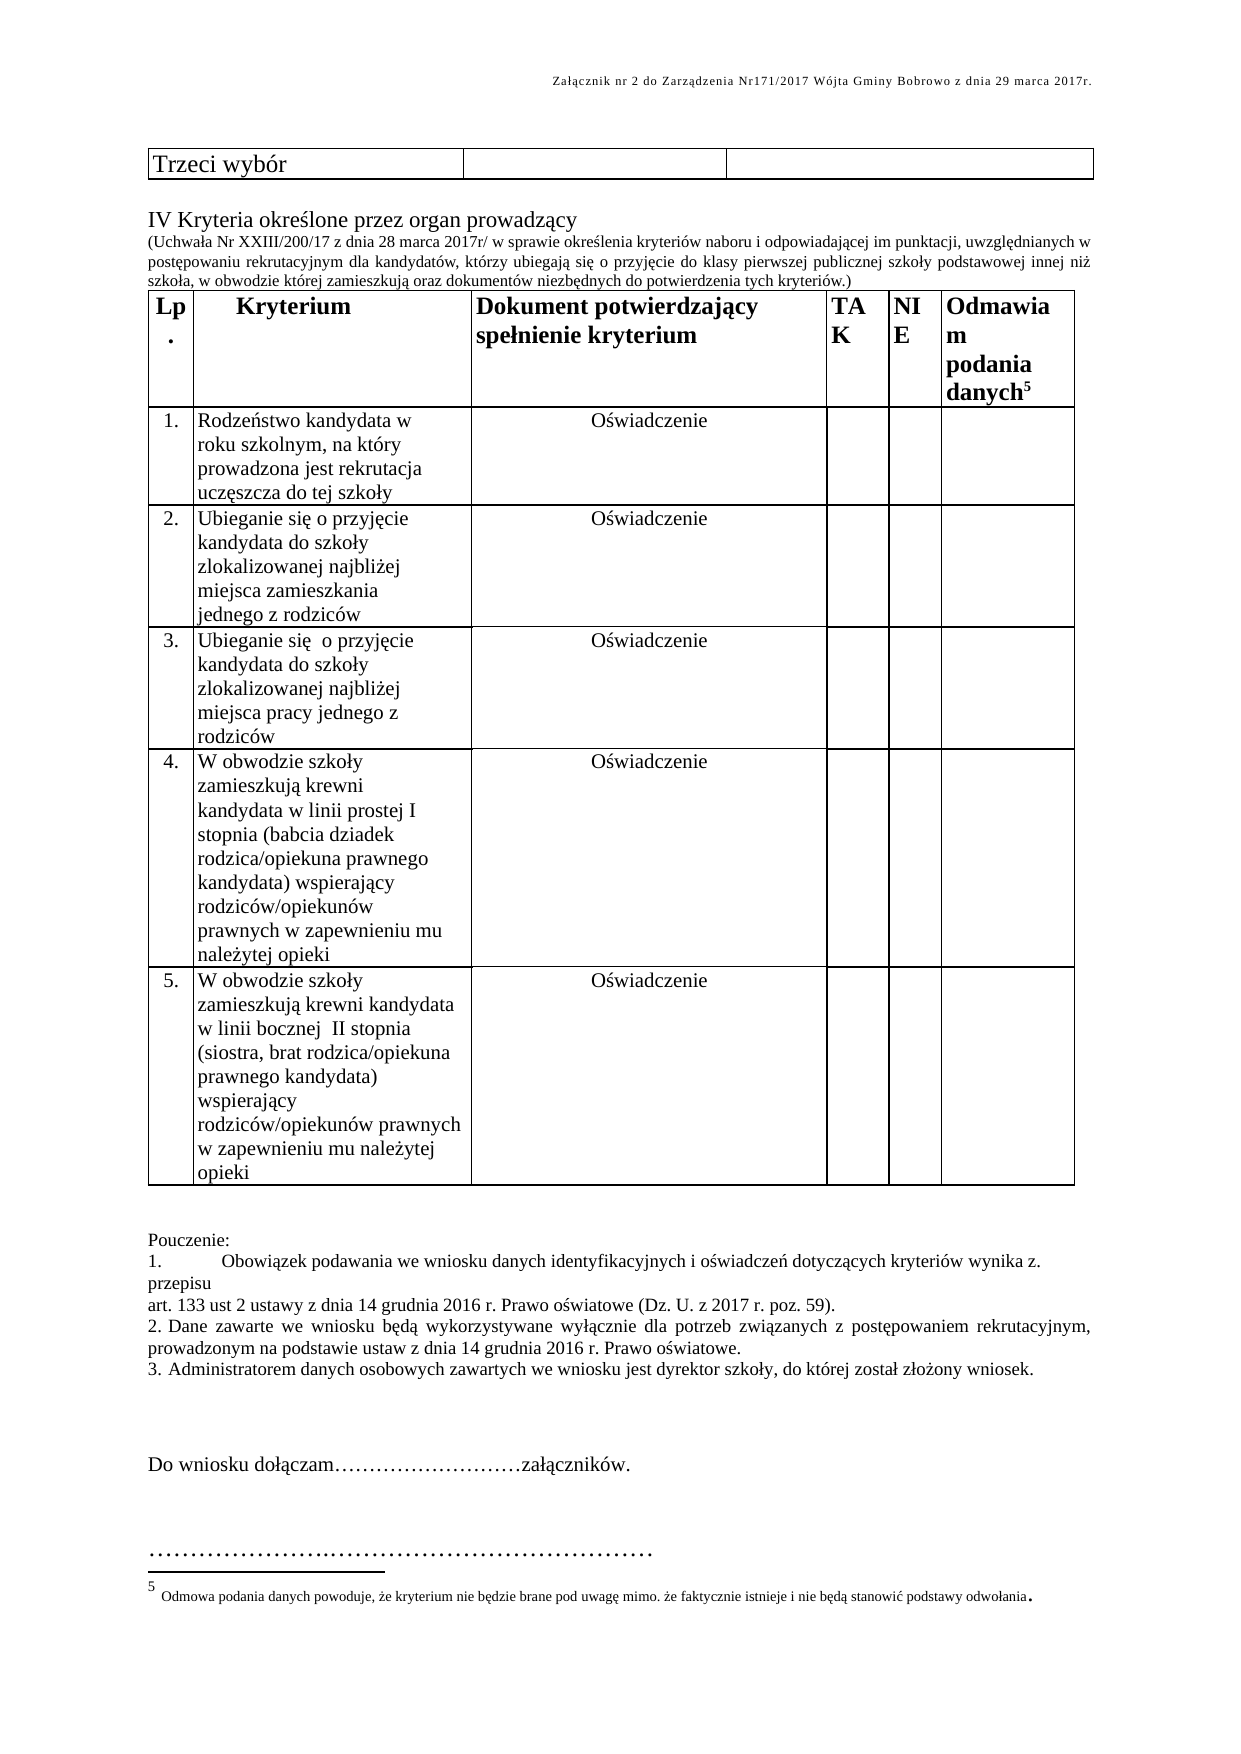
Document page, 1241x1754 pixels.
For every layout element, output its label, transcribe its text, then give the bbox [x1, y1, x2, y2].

text IV Kryteria określone przez organ prowadzący [148, 206, 1093, 232]
table_cell Ubieganie się o przyjęcie kandydata do szkoły zlokalizowanej najbliżej miejsca pracy jednego z rodziców [194, 628, 471, 748]
table_cell 2. [149, 506, 193, 626]
table_cell Oświadczenie [472, 506, 826, 626]
text ………………….………………………………… [148, 1533, 1093, 1562]
table_cell Rodzeństwo kandydata w roku szkolnym, na który prowadzona jest rekrutacja uczęszcza do tej szkoły [194, 408, 471, 504]
table_cell 5. [149, 968, 193, 1184]
table_cell [942, 968, 1074, 1184]
text (Uchwała Nr XXIII/200/17 z dnia 28 marca 2017r/ w sprawie określenia kryteriów naboru i odpowiadającej im punktacji, uwzględnianych w postępowaniu rekrutacyjnym dla kandydatów, którzy ubiegają się o przyjęcie do klasy pierwszej publicznej szkoły podstawowej innej niż szkoła, w obwodzie której zamieszkują oraz dokumentów niezbędnych do potwierdzenia tych kryteriów.) [148, 232, 1093, 290]
table_cell [464, 149, 726, 178]
table_cell 3. [149, 628, 193, 748]
table_cell [890, 408, 941, 504]
table_cell Oświadczenie [472, 749, 826, 966]
table_header Kryterium [194, 291, 471, 406]
table_cell 1. [149, 408, 193, 504]
text Pouczenie: [148, 1229, 1093, 1250]
list art. 133 ust 2 ustawy z dnia 14 grudnia 2016 r. Prawo oświatowe (Dz. U. z 2017 r. poz. 59). [148, 1293, 1093, 1315]
table_cell Trzeci wybór [149, 149, 463, 178]
table_cell W obwodzie szkoły zamieszkują krewni kandydata w linii bocznej II stopnia (siostra, brat rodzica/opiekuna prawnego kandydata) wspierający rodziców/opiekunów prawnych w zapewnieniu mu należytej opieki [194, 968, 471, 1184]
table_cell [942, 628, 1074, 748]
table_cell [942, 506, 1074, 626]
table_cell [828, 968, 888, 1184]
table_header TAK [827, 291, 888, 406]
table_cell Ubieganie się o przyjęcie kandydata do szkoły zlokalizowanej najbliżej miejsca zamieszkania jednego z rodziców [194, 506, 471, 626]
table_header Dokument potwierdzający spełnienie kryterium [472, 291, 826, 406]
table_cell Oświadczenie [472, 408, 826, 504]
table_cell Oświadczenie [472, 627, 826, 748]
table_header Odmawiam podania danych [942, 291, 1074, 406]
table_cell [828, 506, 888, 626]
list Obowiązek podawania we wniosku danych identyfikacyjnych i oświadczeń dotyczących kryteriów wynika z. przepisu [148, 1250, 1093, 1293]
table_cell [942, 750, 1074, 966]
table_cell [828, 408, 888, 504]
table_cell [942, 408, 1074, 504]
table_cell [890, 506, 941, 626]
table_cell [828, 750, 888, 966]
table_cell [890, 750, 941, 966]
table_cell W obwodzie szkoły zamieszkują krewni kandydata w linii prostej I stopnia (babcia dziadek rodzica/opiekuna prawnego kandydata) wspierający rodziców/opiekunów prawnych w zapewnieniu mu należytej opieki [194, 750, 471, 966]
table_header NIE [890, 291, 941, 406]
list Administratorem danych osobowych zawartych we wniosku jest dyrektor szkoły, do której został złożony wniosek. [148, 1358, 1057, 1380]
table_header Lp. [149, 291, 193, 406]
list Dane zawarte we wniosku będą wykorzystywane wyłącznie dla potrzeb związanych z postępowaniem rekrutacyjnym, prowadzonym na podstawie ustaw z dnia 14 grudnia 2016 r. Prawo oświatowe. [148, 1315, 1092, 1358]
text Do wniosku dołączam………………………załączników. [148, 1452, 1093, 1476]
table_cell Oświadczenie [472, 967, 826, 1184]
table_cell [727, 149, 1093, 178]
table_cell [828, 628, 888, 748]
table_cell [890, 628, 941, 748]
table_cell 4. [149, 750, 193, 966]
table_cell [890, 968, 941, 1184]
